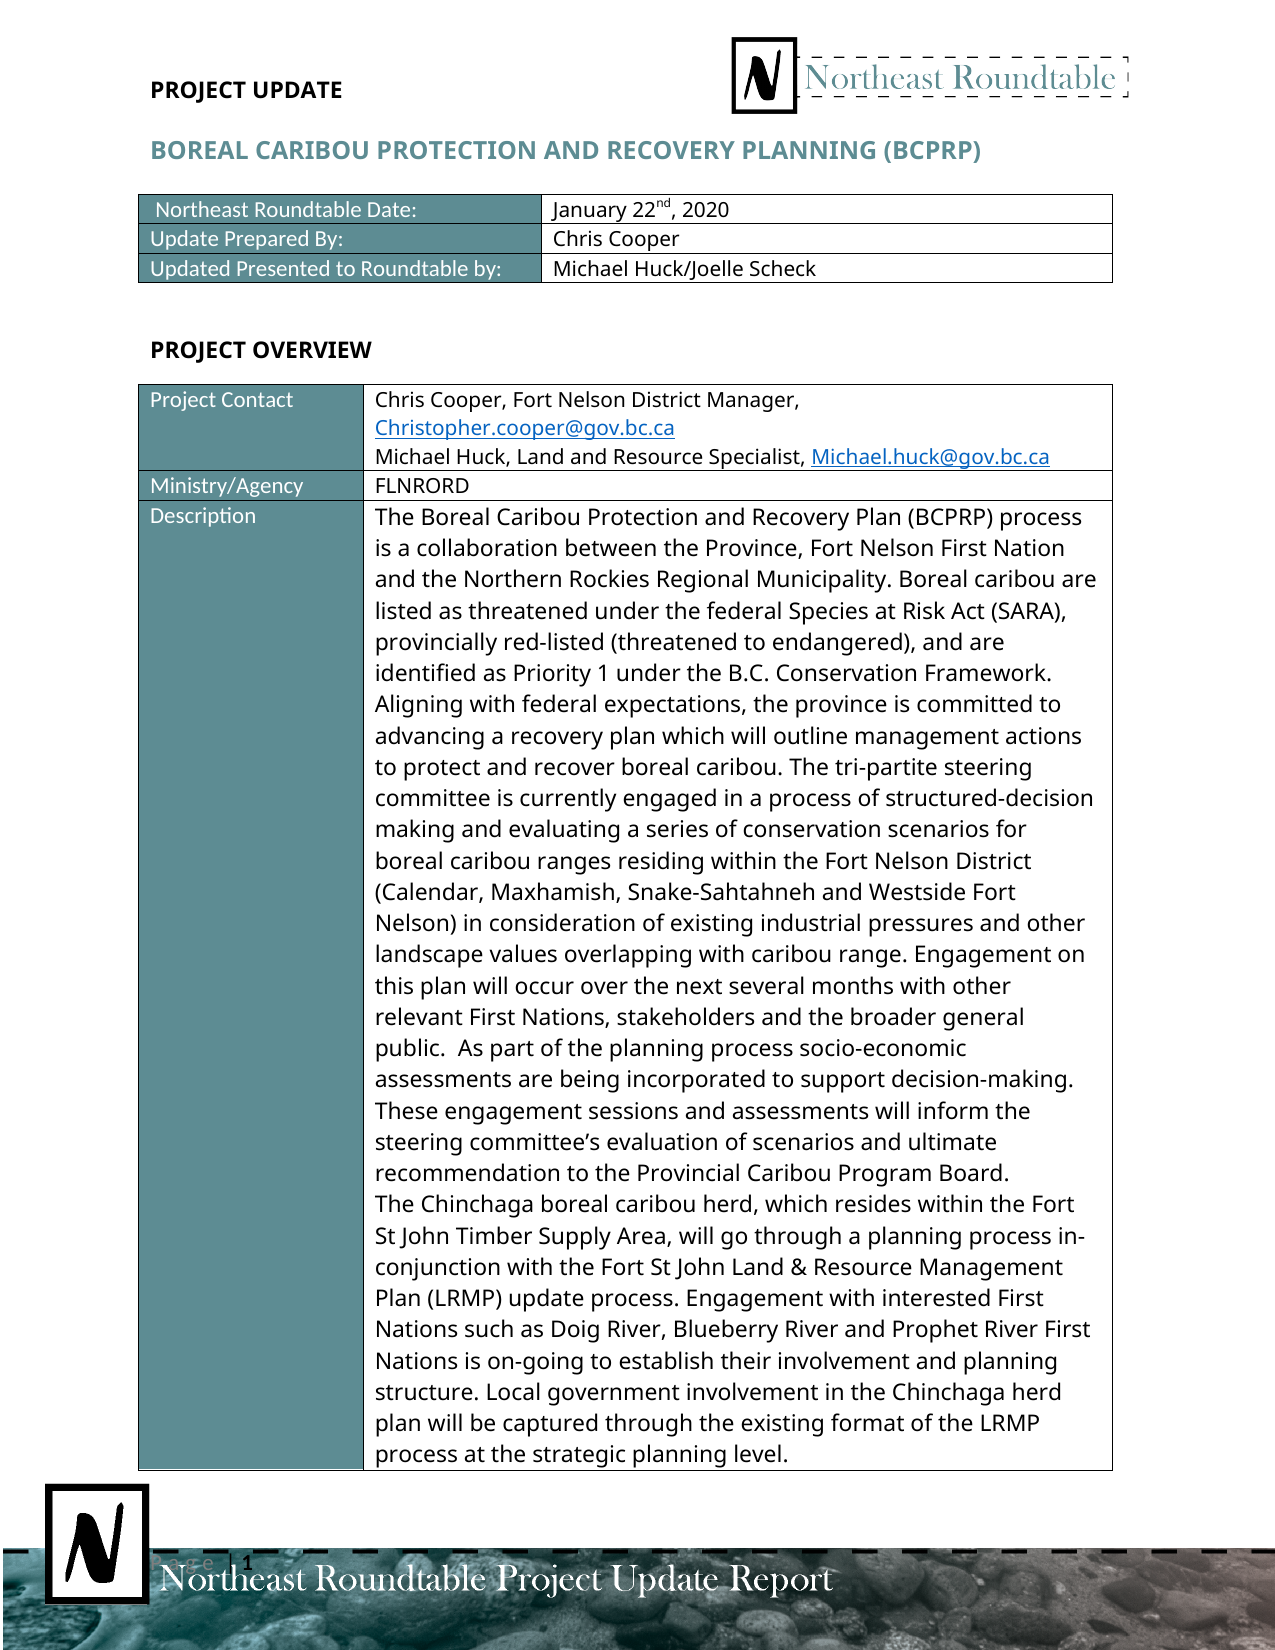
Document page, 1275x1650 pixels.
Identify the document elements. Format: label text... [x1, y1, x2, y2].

table_cell Chris Cooper [542, 224, 1112, 253]
table_cell Update Prepared By: [139, 224, 541, 253]
table_header Project Contact [139, 385, 363, 470]
table_cell The Boreal Caribou Protection and Recovery Plan (BCPRP) process is a collaboration between the Province, Fort Nelson First Nation and the Northern Rockies Regional Municipality. Boreal caribou are listed as threatened under the federal Species at Risk Act (SARA), provincially red-listed (threatened to endangered), and are identified as Priority 1 under the B.C. Conservation Framework. Aligning with federal expectations, the province is committed to advancing a recovery plan which will outline management actions to protect and recover boreal caribou. The tri-partite steering committee is currently engaged in a process of structured-decision making and evaluating a series of conservation scenarios for boreal caribou ranges residing within the Fort Nelson District (Calendar, Maxhamish, Snake-Sahtahneh and Westside Fort Nelson) in consideration of existing industrial pressures and other landscape values overlapping with caribou range. Engagement on this plan will occur over the next several months with other relevant First Nations, stakeholders and the broader general public. As part of the planning process socio-economic assessments are being incorporated to support decision-making. These engagement sessions and assessments will inform the steering committee’s evaluation of scenarios and ultimate recommendation to the Provincial Caribou Program Board. The Chinchaga boreal caribou herd, which resides within the Fort St John Timber Supply Area, will go through a planning process in-conjunction with the Fort St John Land & Resource Management Plan (LRMP) update process. Engagement with interested First Nations such as Doig River, Blueberry River and Prophet River First Nations is on-going to establish their involvement and planning structure. Local government involvement in the Chinchaga herd plan will be captured through the existing format of the LRMP process at the strategic planning level. [364, 501, 1112, 1469]
table_cell Michael Huck/Joelle Scheck [542, 254, 1112, 282]
text PROJECT OVERVIEW [150, 333, 1125, 365]
picture [3, 1464, 1275, 1650]
table_cell Description [139, 501, 363, 1469]
table_header January 22nd, 2020 [542, 195, 1112, 223]
table_cell FLNRORD [364, 471, 1112, 500]
table_cell Updated Presented to Roundtable by: [139, 254, 541, 282]
table_cell Ministry/Agency [139, 471, 363, 500]
table_header Northeast Roundtable Date: [139, 195, 541, 223]
table_header Chris Cooper, Fort Nelson District Manager, Christopher.cooper@gov.bc.ca Michael Huck, Land and Resource Specialist, Michael.huck@gov.bc.ca [364, 385, 1112, 470]
picture [731, 37, 1129, 114]
